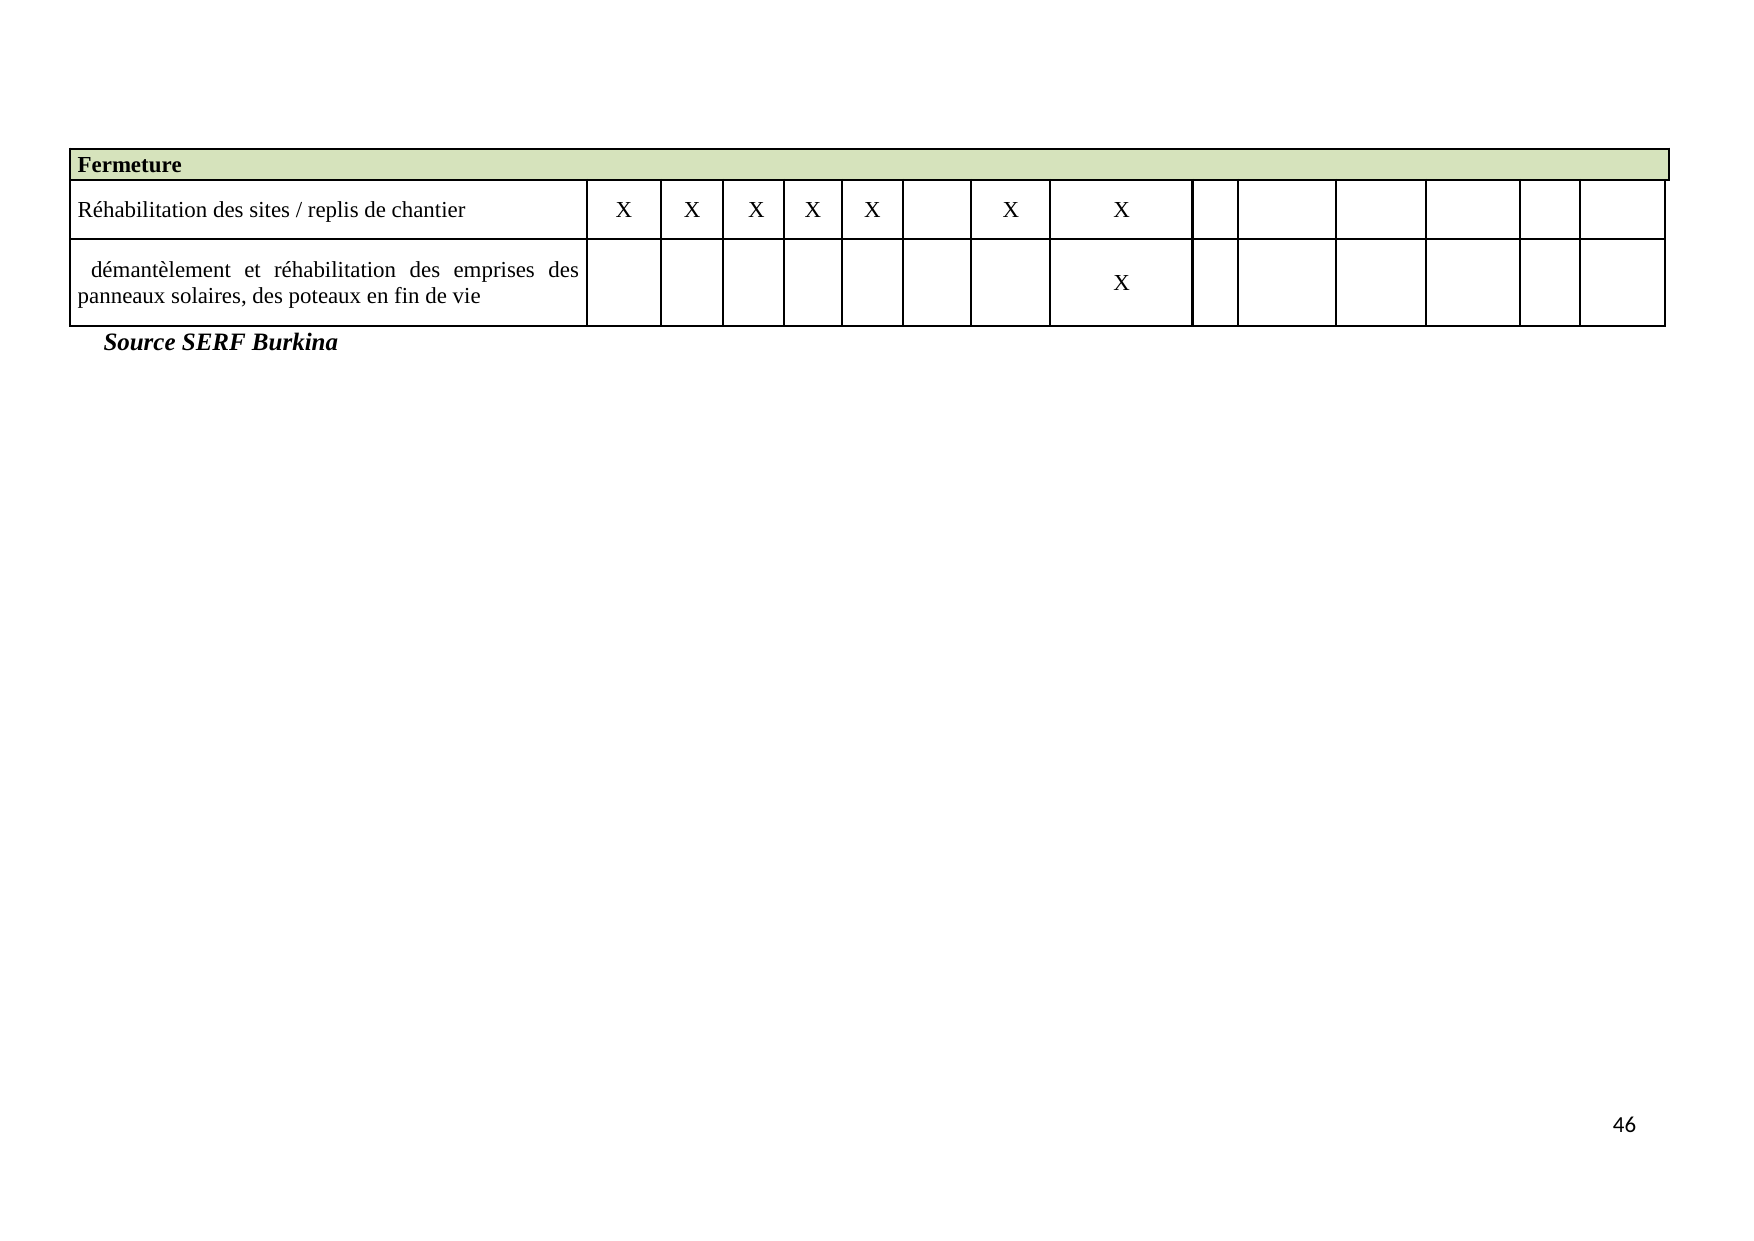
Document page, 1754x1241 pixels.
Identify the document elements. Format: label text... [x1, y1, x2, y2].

table_cell [1581, 240, 1664, 325]
table_cell X [724, 181, 783, 238]
table_cell X [662, 181, 722, 238]
table_cell X [1051, 240, 1191, 325]
table_cell [1427, 181, 1519, 238]
table_cell démantèlement et réhabilitation des emprises des panneaux solaires, des poteaux en fin de vie [71, 240, 586, 325]
table_cell [1521, 240, 1579, 325]
table_cell [972, 240, 1049, 325]
table_cell [1521, 181, 1579, 238]
table_cell Réhabilitation des sites / replis de chantier [71, 181, 586, 238]
table_cell [724, 240, 783, 325]
table_cell [843, 240, 902, 325]
table_cell [1337, 240, 1425, 325]
table_cell [1194, 181, 1237, 238]
table_cell [1427, 240, 1519, 325]
table_cell Fermeture [71, 150, 1668, 179]
table_cell [785, 240, 841, 325]
table_cell [1239, 181, 1335, 238]
table_cell [1194, 240, 1237, 325]
table_cell [904, 181, 970, 238]
table_cell X [972, 181, 1049, 238]
table_cell [1337, 181, 1425, 238]
table_cell [904, 240, 970, 325]
table_cell X [785, 181, 841, 238]
table_cell X [588, 181, 660, 238]
table_cell X [1051, 181, 1191, 238]
table_cell X [843, 181, 902, 238]
table_cell [588, 240, 660, 325]
table_cell [1239, 240, 1335, 325]
table_cell [662, 240, 722, 325]
table_cell [1581, 181, 1664, 238]
text Source SERF Burkina [103, 327, 1636, 356]
